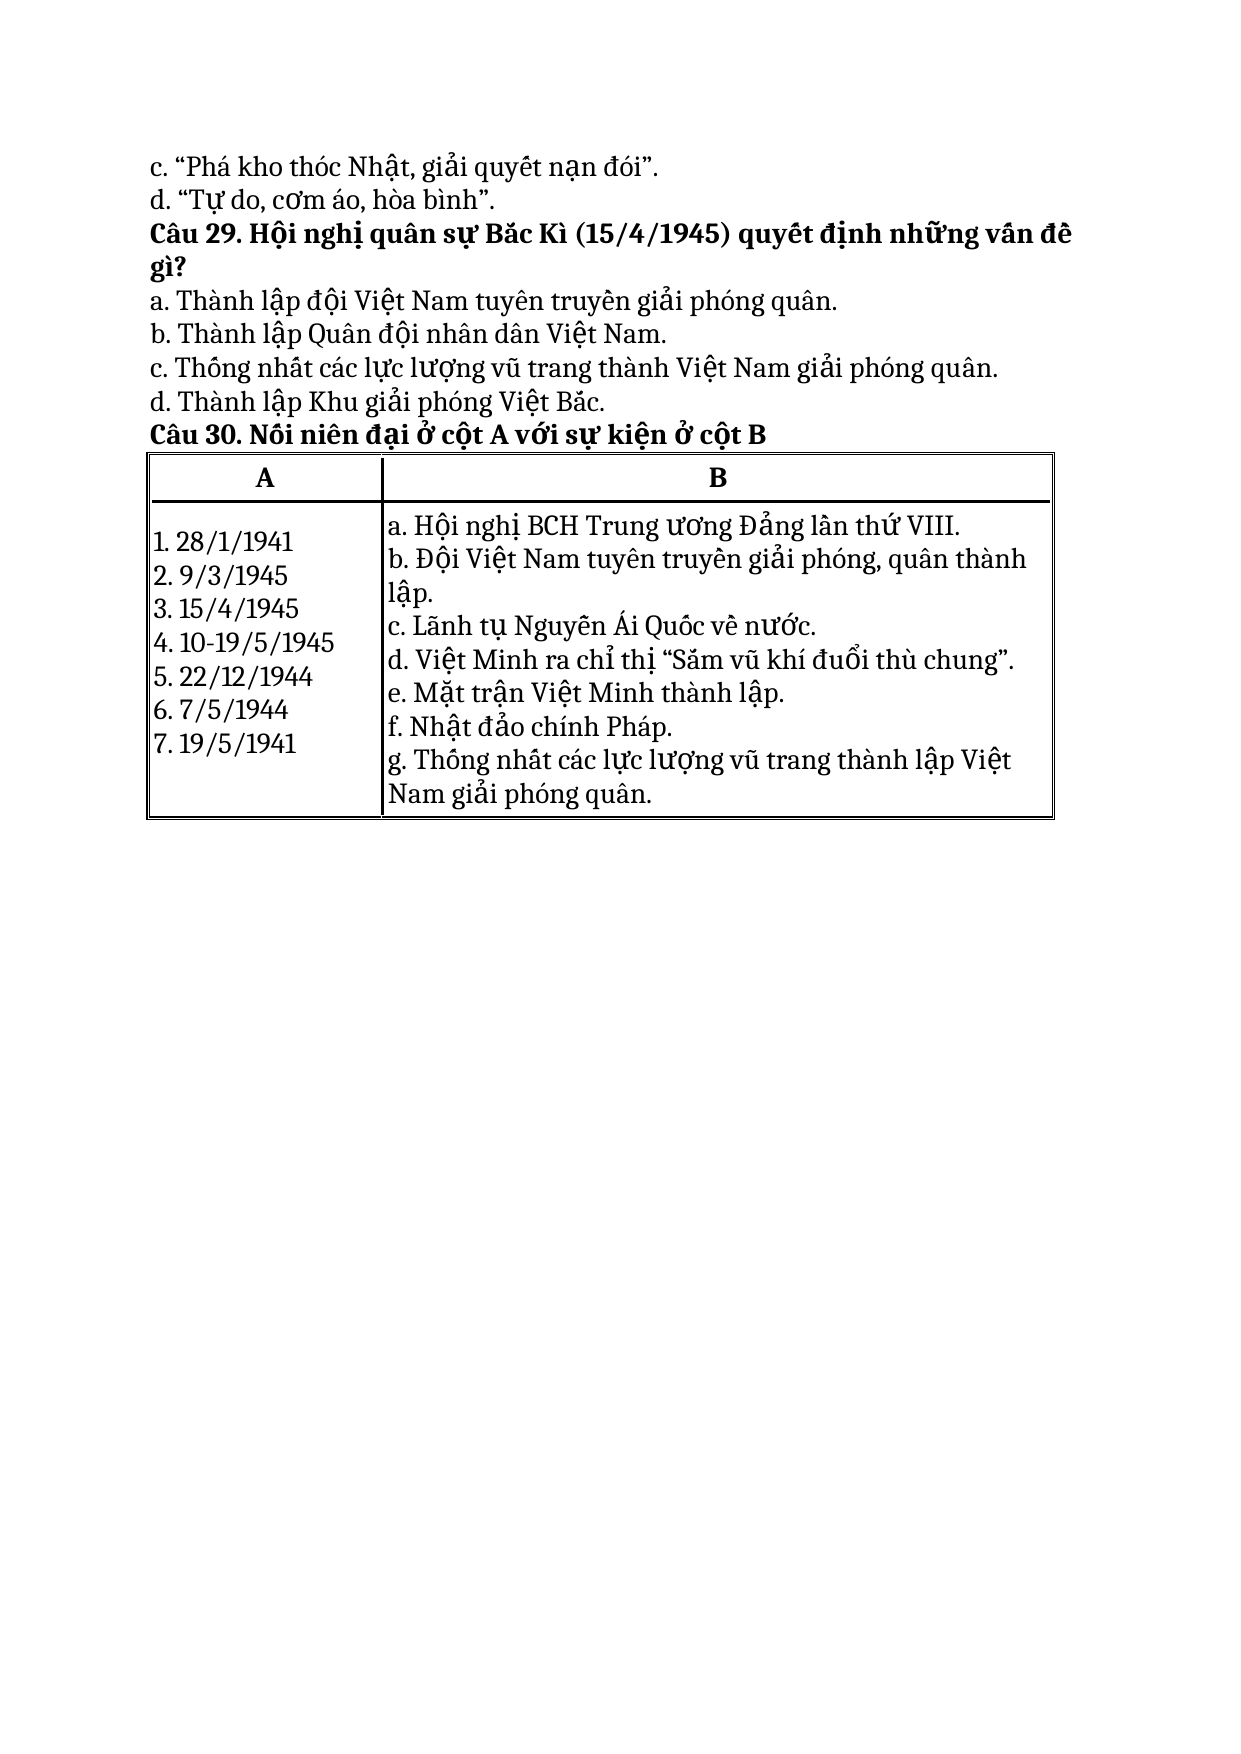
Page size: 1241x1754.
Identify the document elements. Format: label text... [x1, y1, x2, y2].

text c. Thống nhất các lực lượng vũ trang thành Việt Nam giải phóng quân. [150, 351, 1090, 385]
table_cell a. Hội nghị BCH Trung ương Đảng lần thứ VIII. b. Đội Việt Nam tuyên truyền giải phóng, quân thành lập. c. Lãnh tụ Nguyễn Ái Quốc về nước. d. Việt Minh ra chỉ thị “Sắm vũ khí đuổi thù chung”. e. Mặt trận Việt Minh thành lập. f. Nhật đảo chính Pháp. g. Thống nhất các lực lượng vũ trang thành lập Việt Nam giải phóng quân. [382, 500, 1052, 816]
text b. Thành lập Quân đội nhân dân Việt Nam. [150, 318, 1090, 351]
text c. “Phá kho thóc Nhật, giải quyết nạn đói”. [150, 150, 1090, 183]
text d. “Tự do, cơm áo, hòa bình”. [150, 183, 1090, 217]
text Câu 30. Nối niên đại ở cột A với sự kiện ở cột B [150, 418, 1090, 452]
text d. Thành lập Khu giải phóng Việt Bắc. [150, 385, 1090, 418]
table_cell 1. 28/1/1941 2. 9/3/1945 3. 15/4/1945 4. 10-19/5/1945 5. 22/12/1944 6. 7/5/1944 7. 19/5/1941 [150, 500, 382, 816]
text Câu 29. Hội nghị quân sự Bắc Kì (15/4/1945) quyết định những vấn đề gì? [150, 217, 1090, 284]
text a. Thành lập đội Việt Nam tuyên truyền giải phóng quân. [150, 284, 1090, 318]
table_header A [148, 453, 382, 500]
table_header B [382, 455, 1052, 500]
